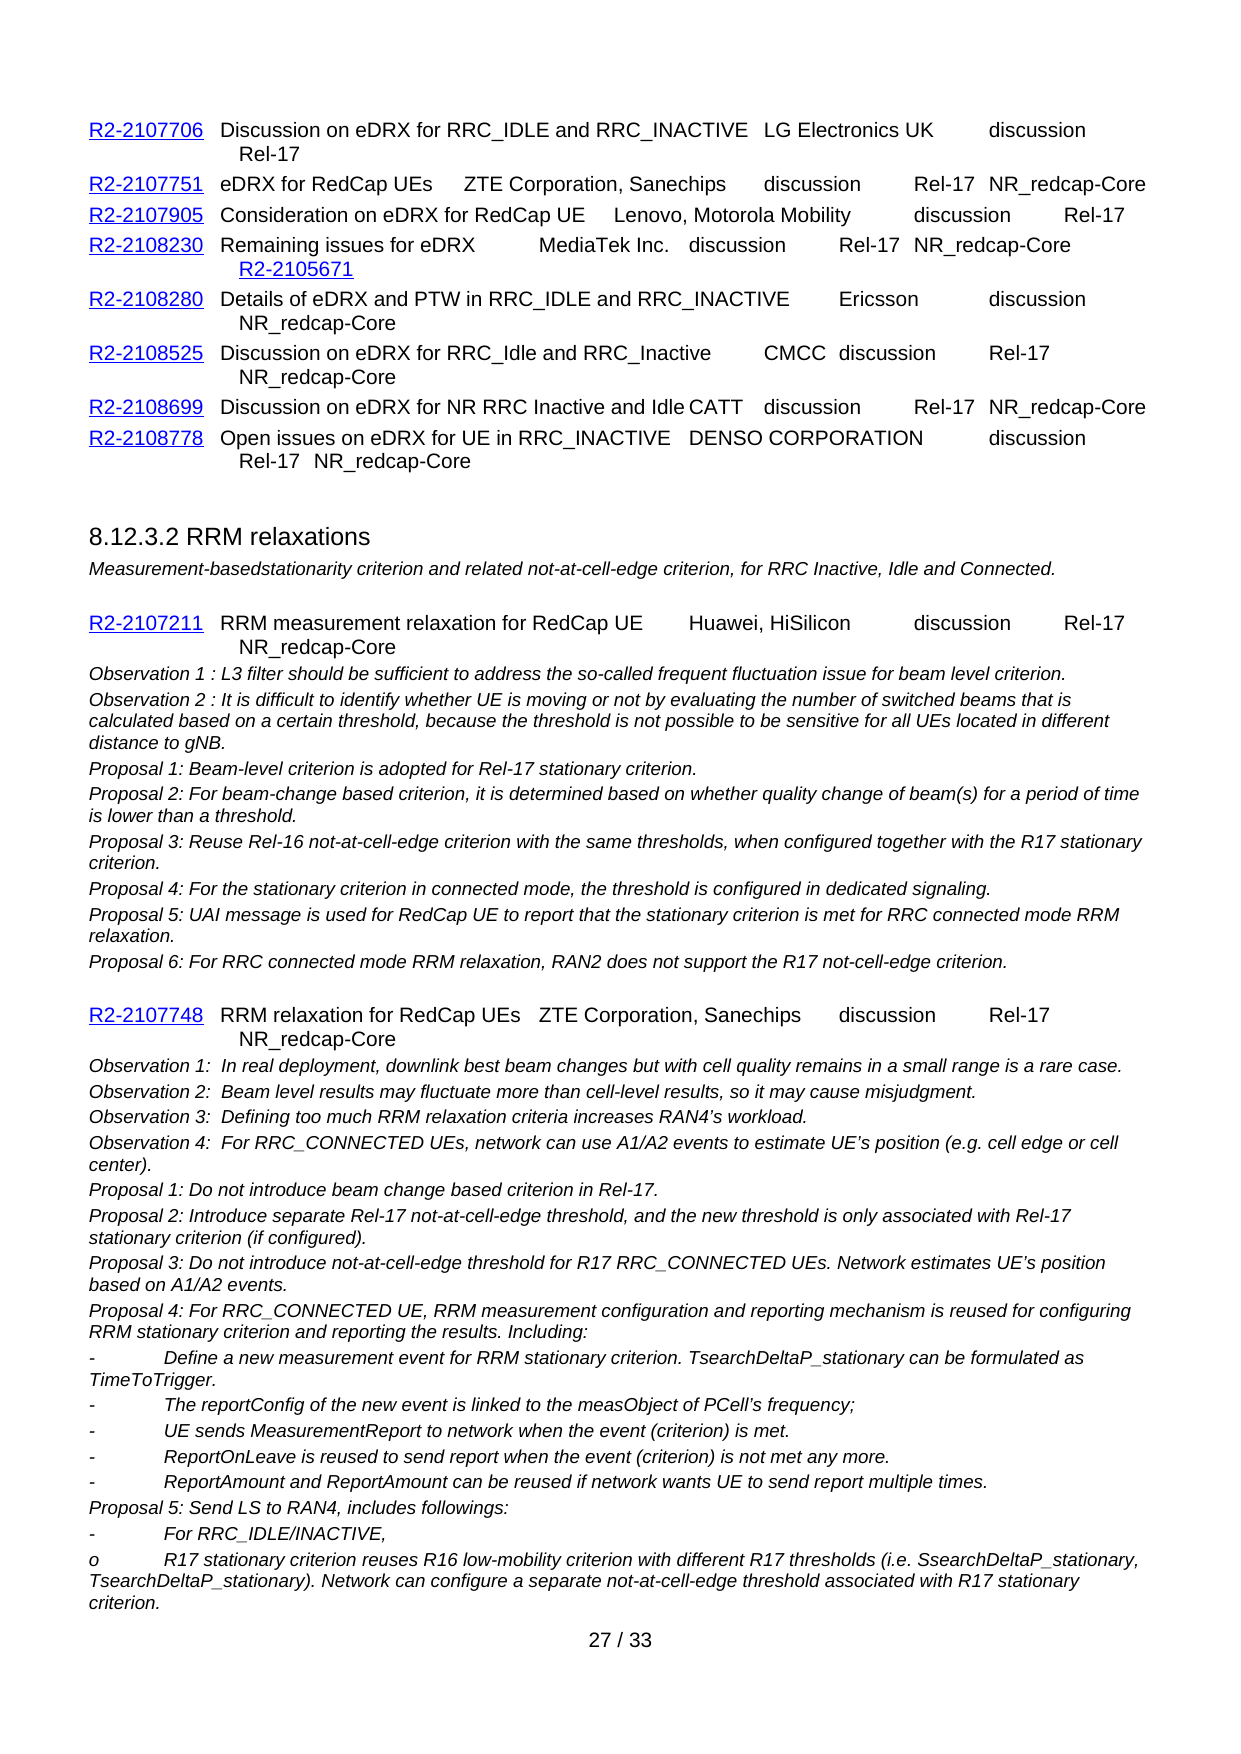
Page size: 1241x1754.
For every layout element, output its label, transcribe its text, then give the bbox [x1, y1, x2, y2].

title R2-2108525 Discussion on eDRX for RRC_Idle and RRC_Inactive CMCC discussion Rel-17 NR_redcap-Core [89, 341, 1152, 389]
title R2-2107706 Discussion on eDRX for RRC_IDLE and RRC_INACTIVE LG Electronics UK discussion Rel-17 [89, 118, 1152, 166]
text Proposal 4: For RRC_CONNECTED UE, RRM measurement configuration and reporting mechanism is reused for configuring RRM stationary criterion and reporting the results. Including: [89, 1299, 1152, 1343]
subtitle 8.12.3.2 RRM relaxations [89, 522, 1152, 551]
text - Define a new measurement event for RRM stationary criterion. TsearchDeltaP_stationary can be formulated as TimeToTrigger. [89, 1347, 1152, 1390]
text Observation 4: For RRC_CONNECTED UEs, network can use A1/A2 events to estimate UE’s position (e.g. cell edge or cell center). [89, 1132, 1152, 1175]
text - The reportConfig of the new event is linked to the measObject of PCell’s frequency; [89, 1394, 1152, 1416]
text o R17 stationary criterion reuses R16 low-mobility criterion with different R17 thresholds (i.e. SsearchDeltaP_stationary, TsearchDeltaP_stationary). Network can configure a separate not-at-cell-edge threshold associated with R17 stationary criterion. [89, 1548, 1152, 1613]
text Observation 1 : L3 filter should be sufficient to address the so-called frequent fluctuation issue for beam level criterion. [89, 663, 1152, 684]
text Proposal 1: Beam-level criterion is adopted for Rel-17 stationary criterion. [89, 757, 1152, 779]
text Proposal 4: For the stationary criterion in connected mode, the threshold is configured in dedicated signaling. [89, 878, 1152, 899]
text Proposal 2: For beam-change based criterion, it is determined based on whether quality change of beam(s) for a period of time is lower than a threshold. [89, 783, 1152, 826]
title R2-2108778 Open issues on eDRX for UE in RRC_INACTIVE DENSO CORPORATION discussion Rel-17 NR_redcap-Core [89, 425, 1152, 473]
text Observation 2 : It is difficult to identify whether UE is moving or not by evaluating the number of switched beams that is calculated based on a certain threshold, because the threshold is not possible to be sensitive for all UEs located in different distance to gNB. [89, 689, 1152, 753]
text Observation 3: Defining too much RRM relaxation criteria increases RAN4’s workload. [89, 1106, 1152, 1128]
text Proposal 5: UAI message is used for RedCap UE to report that the stationary criterion is met for RRC connected mode RRM relaxation. [89, 903, 1152, 947]
text Proposal 2: Introduce separate Rel-17 not-at-cell-edge threshold, and the new threshold is only associated with Rel-17 stationary criterion (if configured). [89, 1205, 1152, 1248]
title R2-2107751 eDRX for RedCap UEs ZTE Corporation, Sanechips discussion Rel-17 NR_redcap-Core [89, 172, 1152, 196]
title R2-2107905 Consideration on eDRX for RedCap UE Lenovo, Motorola Mobility discussion Rel-17 [89, 202, 1152, 226]
title R2-2108699 Discussion on eDRX for NR RRC Inactive and Idle CATT discussion Rel-17 NR_redcap-Core [89, 395, 1152, 419]
text - ReportOnLeave is reused to send report when the event (criterion) is not met any more. [89, 1446, 1152, 1467]
text Proposal 5: Send LS to RAN4, includes followings: [89, 1497, 1152, 1518]
title R2-2108230 Remaining issues for eDRX MediaTek Inc. discussion Rel-17 NR_redcap-Core R2-2105671 [89, 233, 1152, 281]
title R2-2108280 Details of eDRX and PTW in RRC_IDLE and RRC_INACTIVE Ericsson discussion NR_redcap-Core [89, 287, 1152, 335]
text Observation 2: Beam level results may fluctuate more than cell-level results, so it may cause misjudgment. [89, 1080, 1152, 1102]
text - For RRC_IDLE/INACTIVE, [89, 1523, 1152, 1544]
text - ReportAmount and ReportAmount can be reused if network wants UE to send report multiple times. [89, 1471, 1152, 1493]
text Measurement-basedstationarity criterion and related not-at-cell-edge criterion, for RRC Inactive, Idle and Connected. [89, 557, 1152, 579]
text Proposal 6: For RRC connected mode RRM relaxation, RAN2 does not support the R17 not-cell-edge criterion. [89, 951, 1152, 972]
title R2-2107748 RRM relaxation for RedCap UEs ZTE Corporation, Sanechips discussion Rel-17 NR_redcap-Core [89, 1003, 1152, 1051]
text Proposal 3: Reuse Rel-16 not-at-cell-edge criterion with the same thresholds, when configured together with the R17 stationary criterion. [89, 831, 1152, 874]
title R2-2107211 RRM measurement relaxation for RedCap UE Huawei, HiSilicon discussion Rel-17 NR_redcap-Core [89, 611, 1152, 659]
text Observation 1: In real deployment, downlink best beam changes but with cell quality remains in a small range is a rare case. [89, 1055, 1152, 1076]
text - UE sends MeasurementReport to network when the event (criterion) is met. [89, 1420, 1152, 1441]
text Proposal 1: Do not introduce beam change based criterion in Rel-17. [89, 1179, 1152, 1201]
text Proposal 3: Do not introduce not-at-cell-edge threshold for R17 RRC_CONNECTED UEs. Network estimates UE’s position based on A1/A2 events. [89, 1252, 1152, 1295]
